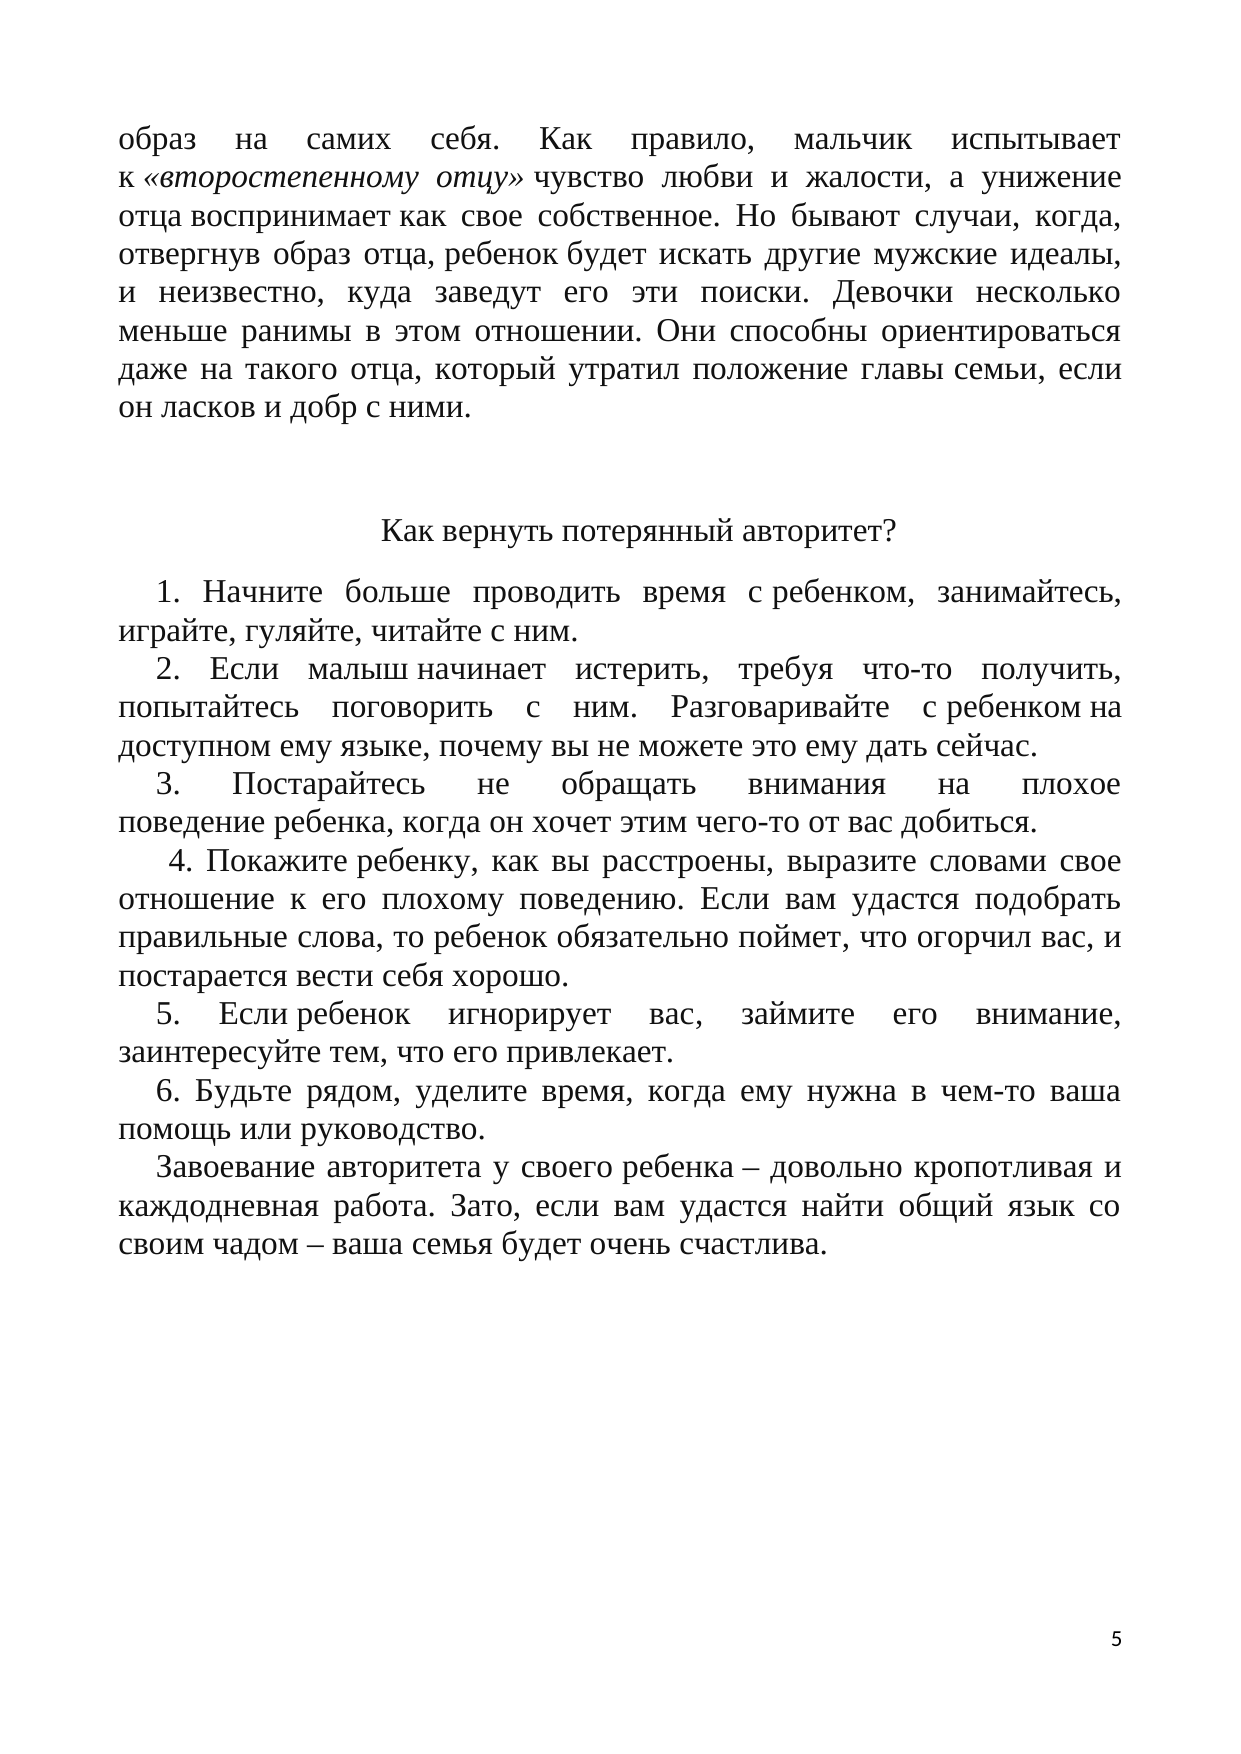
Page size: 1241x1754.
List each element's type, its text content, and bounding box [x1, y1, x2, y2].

text 1. Начните больше проводить время с ребенком, занимайтесь, играйте, гуляйте, читайте с ним. [118, 572, 1122, 648]
text 2. Если малыш начинает истерить, требуя что-то получить, попытайтесь поговорить с ним. Разговаривайте с ребенком на доступном ему языке, почему вы не можете это ему дать сейчас. [118, 648, 1122, 763]
text 6. Будьте рядом, уделите время, когда ему нужна в чем-то ваша помощь или руководство. [118, 1070, 1122, 1147]
text Завоевание авторитета у своего ребенка – довольно кропотливая и каждодневная работа. Зато, если вам удастся найти общий язык со своим чадом – ваша семья будет очень счастлива. [118, 1147, 1122, 1262]
text 4. Покажите ребенку, как вы расстроены, выразите словами свое отношение к его плохому поведению. Если вам удастся подобрать правильные слова, то ребенок обязательно поймет, что огорчил вас, и постарается вести себя хорошо. [118, 840, 1122, 993]
text 5. Если ребенок игнорирует вас, займите его внимание, заинтересуйте тем, что его привлекает. [118, 993, 1122, 1070]
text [118, 118, 1122, 425]
text Как вернуть потерянный авторитет? [118, 510, 1122, 548]
text 3. Постарайтесь не обращать внимания на плохое поведение ребенка, когда он хочет этим чего-то от вас добиться. [118, 763, 1122, 840]
